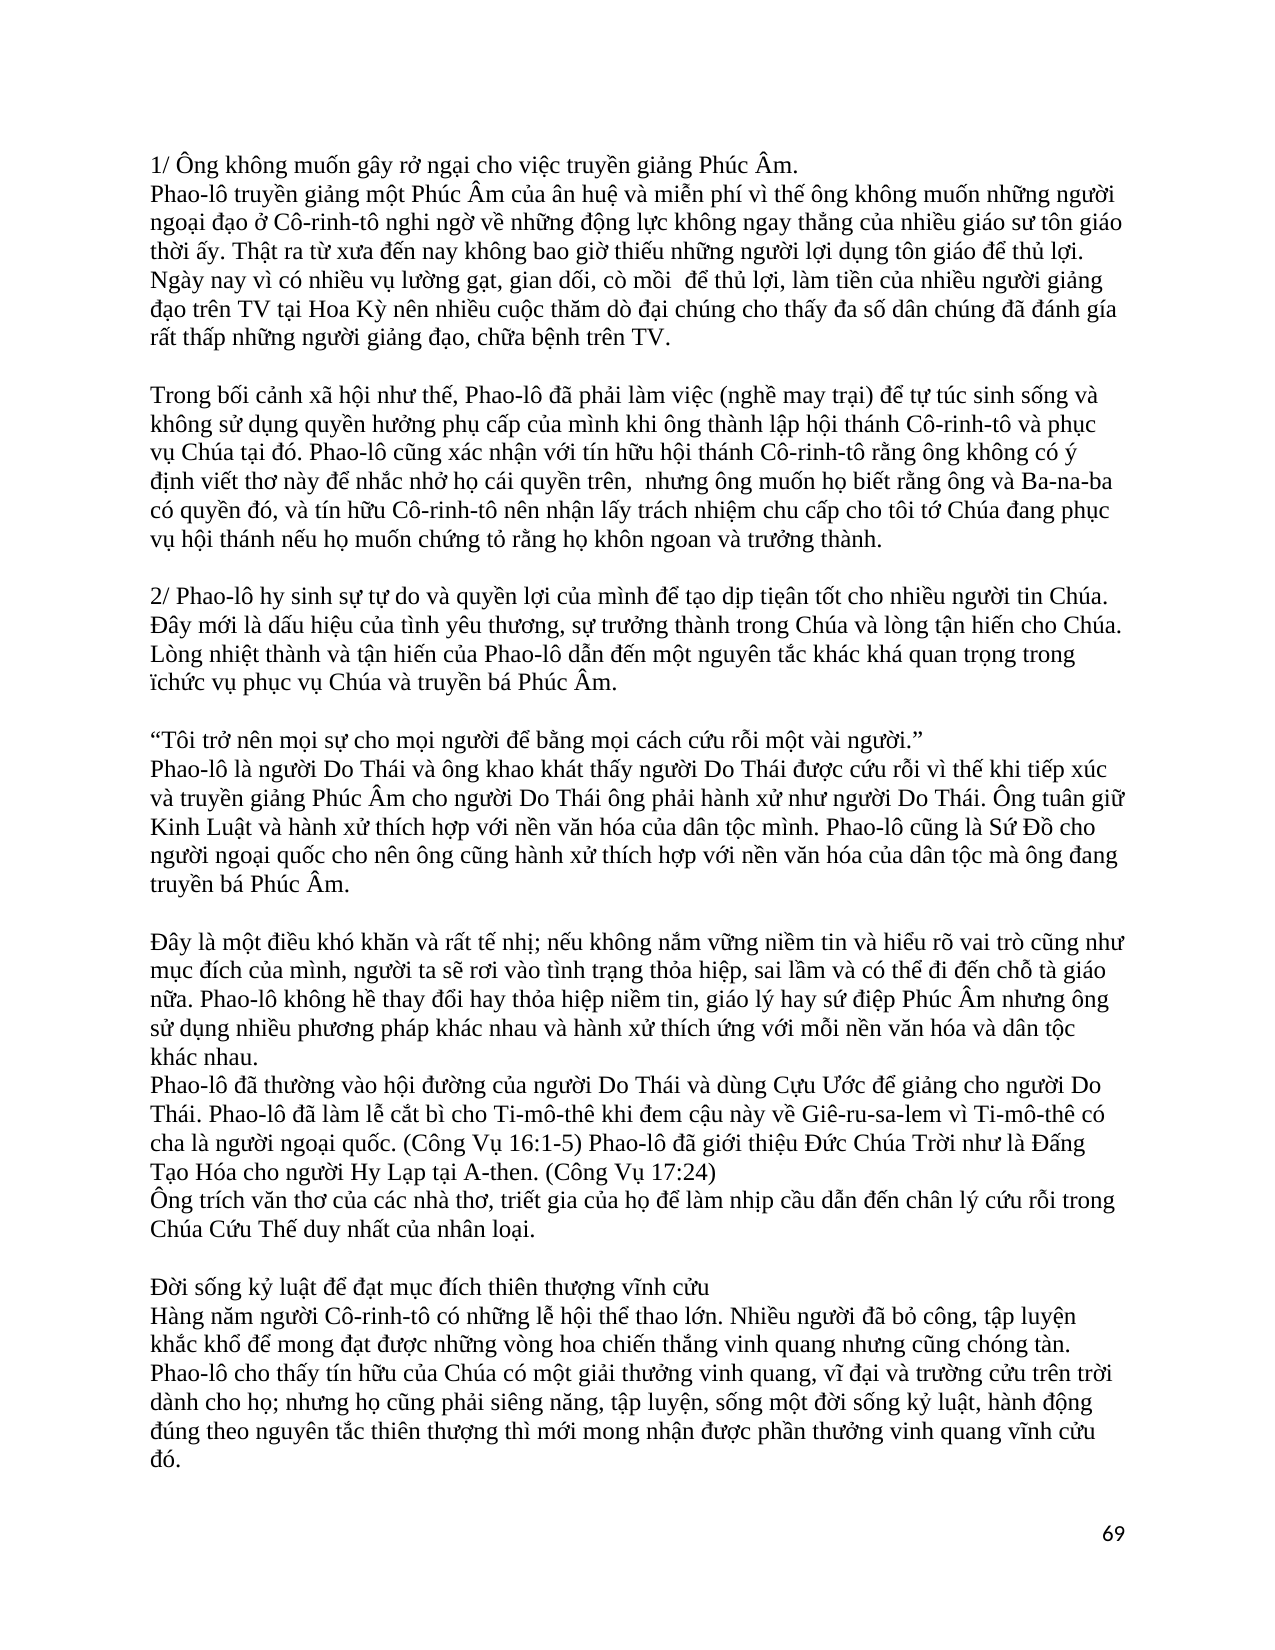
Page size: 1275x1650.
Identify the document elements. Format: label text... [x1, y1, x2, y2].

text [150, 150, 1125, 696]
text “Tôi trở nên mọi sự cho mọi người để bằng mọi cách cứu rỗi một vài người.” Phao-lô là người Do Thái và ông khao khát thấy người Do Thái được cứu rỗi vì thế khi tiếp xúc và truyền giảng Phúc Âm cho người Do Thái ông phải hành xử như người Do Thái. Ông tuân giữ Kinh Luật và hành xử thích hợp với nền văn hóa của dân tộc mình. Phao-lô cũng là Sứ Đồ cho người ngoại quốc cho nên ông cũng hành xử thích hợp với nền văn hóa của dân tộc mà ông đang truyền bá Phúc Âm. Đây là một điều khó khăn và rất tế nhị; nếu không nắm vững niềm tin và hiểu rõ vai trò cũng như mục đích của mình, người ta sẽ rơi vào tình trạng thỏa hiệp, sai lầm và có thể đi đến chỗ tà giáo nữa. Phao-lô không hề thay đổi hay thỏa hiệp niềm tin, giáo lý hay sứ điệp Phúc Âm nhưng ông sử dụng nhiều phương pháp khác nhau và hành xử thích ứng với mỗi nền văn hóa và dân tộc khác nhau. Phao-lô đã thường vào hội đường của người Do Thái và dùng Cựu Ước để giảng cho người Do Thái. Phao-lô đã làm lễ cắt bì cho Ti-mô-thê khi đem cậu này về Giê-ru-sa-lem vì Ti-mô-thê có cha là người ngoại quốc. (Công Vụ 16:1-5) Phao-lô đã giới thiệu Đức Chúa Trời như là Đấng Tạo Hóa cho người Hy Lạp tại A-then. (Công Vụ 17:24) Ông trích văn thơ của các nhà thơ, triết gia của họ để làm nhịp cầu dẫn đến chân lý cứu rỗi trong Chúa Cứu Thế duy nhất của nhân loại. [150, 725, 1125, 1243]
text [150, 1272, 1125, 1473]
